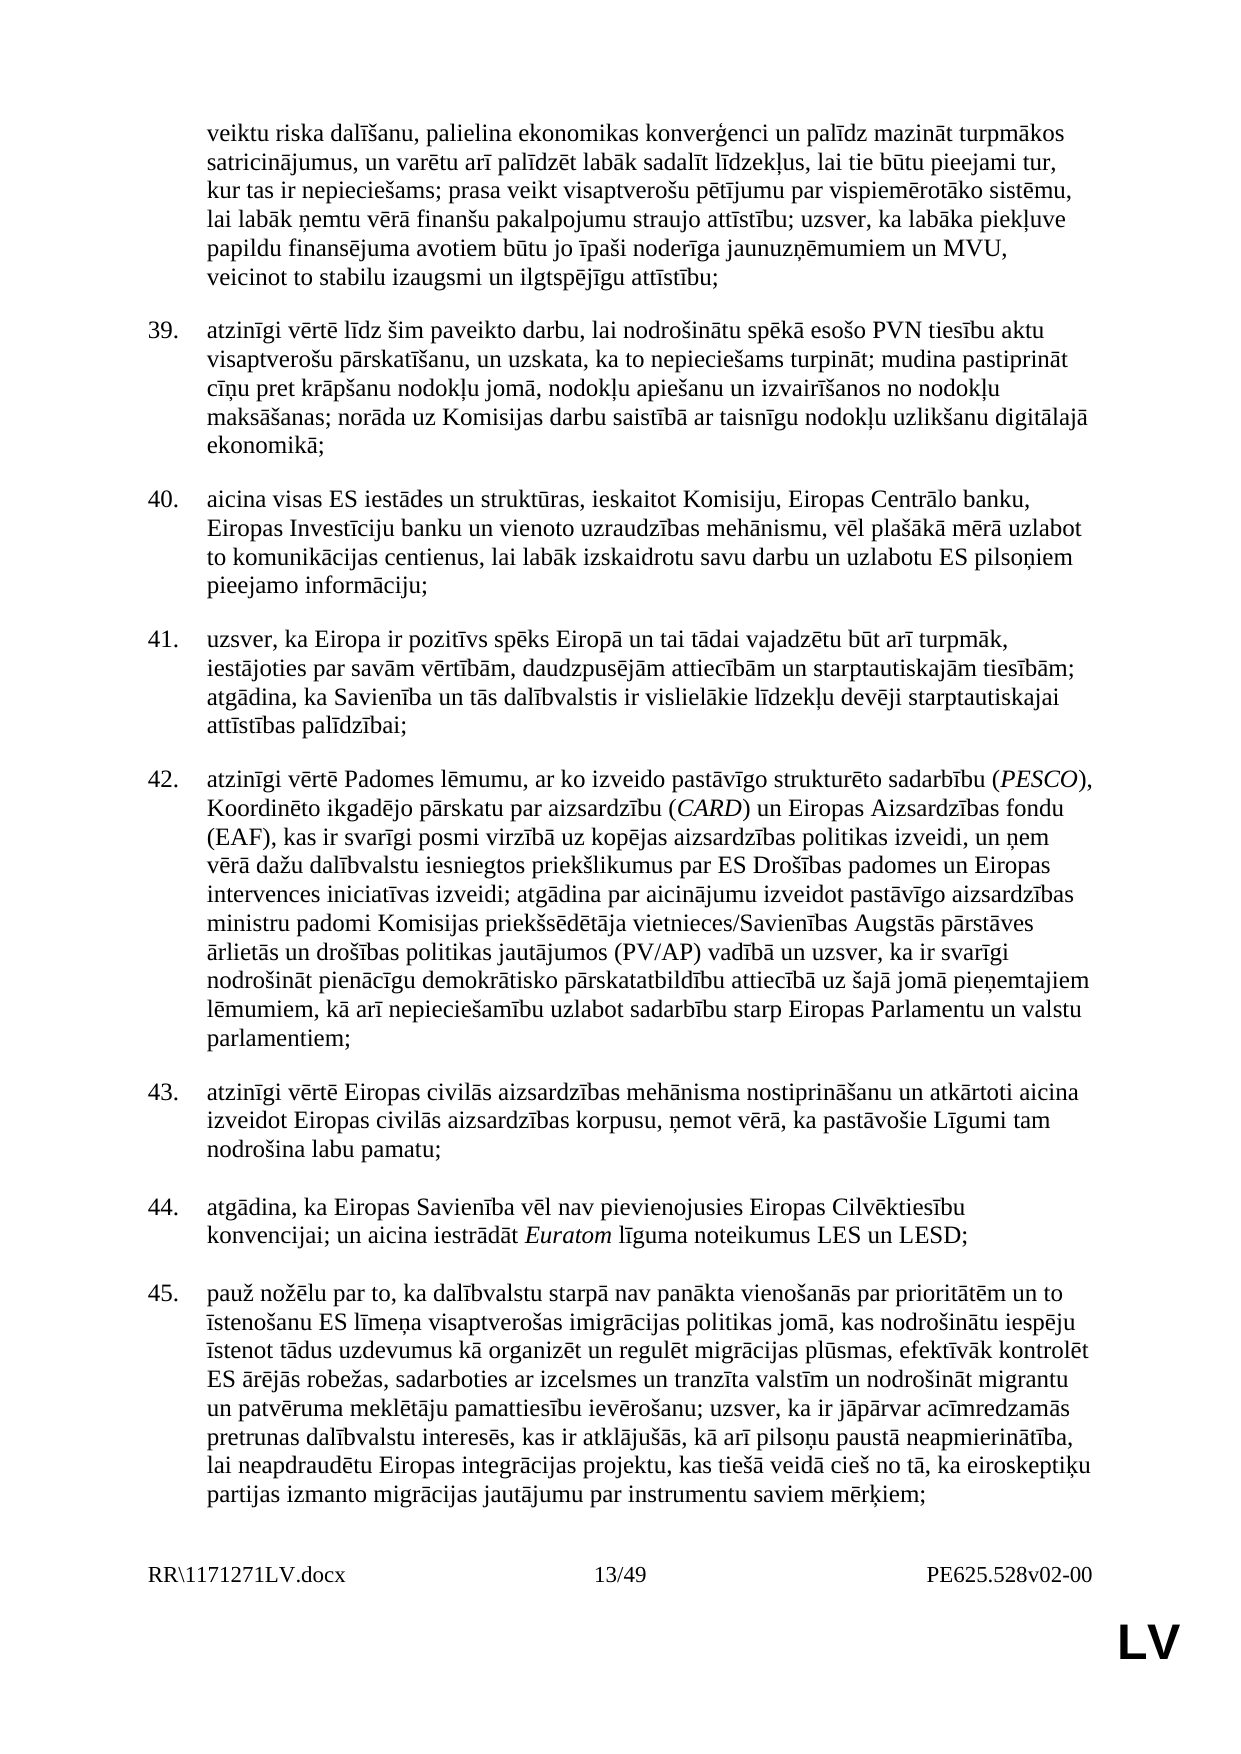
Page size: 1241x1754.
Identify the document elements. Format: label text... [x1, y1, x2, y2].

text 43. atzinīgi vērtē Eiropas civilās aizsardzības mehānisma nostiprināšanu un atkārtoti aicina izveidot Eiropas civilās aizsardzības korpusu, ņemot vērā, ka pastāvošie Līgumi tam nodrošina labu pamatu; [148, 1077, 1093, 1163]
text 41. uzsver, ka Eiropa ir pozitīvs spēks Eiropā un tai tādai vajadzētu būt arī turpmāk, iestājoties par savām vērtībām, daudzpusējām attiecībām un starptautiskajām tiesībām; atgādina, ka Savienība un tās dalībvalstis ir vislielākie līdzekļu devēji starptautiskajai attīstības palīdzībai; [148, 624, 1093, 739]
text 42. atzinīgi vērtē Padomes lēmumu, ar ko izveido pastāvīgo strukturēto sadarbību (PESCO), Koordinēto ikgadējo pārskatu par aizsardzību (CARD) un Eiropas Aizsardzības fondu (EAF), kas ir svarīgi posmi virzībā uz kopējas aizsardzības politikas izveidi, un ņem vērā dažu dalībvalstu iesniegtos priekšlikumus par ES Drošības padomes un Eiropas intervences iniciatīvas izveidi; atgādina par aicinājumu izveidot pastāvīgo aizsardzības ministru padomi Komisijas priekšsēdētāja vietnieces/Savienības Augstās pārstāves ārlietās un drošības politikas jautājumos (PV/AP) vadībā un uzsver, ka ir svarīgi nodrošināt pienācīgu demokrātisko pārskatatbildību attiecībā uz šajā jomā pieņemtajiem lēmumiem, kā arī nepieciešamību uzlabot sadarbību starp Eiropas Parlamentu un valstu parlamentiem; [148, 764, 1093, 1052]
text 39. atzinīgi vērtē līdz šim paveikto darbu, lai nodrošinātu spēkā esošo PVN tiesību aktu visaptverošu pārskatīšanu, un uzskata, ka to nepieciešams turpināt; mudina pastiprināt cīņu pret krāpšanu nodokļu jomā, nodokļu apiešanu un izvairīšanos no nodokļu maksāšanas; norāda uz Komisijas darbu saistībā ar taisnīgu nodokļu uzlikšanu digitālajā ekonomikā; [148, 316, 1093, 459]
text 45. pauž nožēlu par to, ka dalībvalstu starpā nav panākta vienošanās par prioritātēm un to īstenošanu ES līmeņa visaptverošas imigrācijas politikas jomā, kas nodrošinātu iespēju īstenot tādus uzdevumus kā organizēt un regulēt migrācijas plūsmas, efektīvāk kontrolēt ES ārējās robežas, sadarboties ar izcelsmes un tranzīta valstīm un nodrošināt migrantu un patvēruma meklētāju pamattiesību ievērošanu; uzsver, ka ir jāpārvar acīmredzamās pretrunas dalībvalstu interesēs, kas ir atklājušās, kā arī pilsoņu paustā neapmierinātība, lai neapdraudētu Eiropas integrācijas projektu, kas tiešā veidā cieš no tā, ka eiroskeptiķu partijas izmanto migrācijas jautājumu par instrumentu saviem mērķiem; [148, 1278, 1093, 1508]
text 44. atgādina, ka Eiropas Savienība vēl nav pievienojusies Eiropas Cilvēktiesību konvencijai; un aicina iestrādāt Euratom līguma noteikumus LES un LESD; [148, 1192, 1093, 1249]
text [148, 118, 1093, 291]
text 40. aicina visas ES iestādes un struktūras, ieskaitot Komisiju, Eiropas Centrālo banku, Eiropas Investīciju banku un vienoto uzraudzības mehānismu, vēl plašākā mērā uzlabot to komunikācijas centienus, lai labāk izskaidrotu savu darbu un uzlabotu ES pilsoņiem pieejamo informāciju; [148, 484, 1093, 599]
